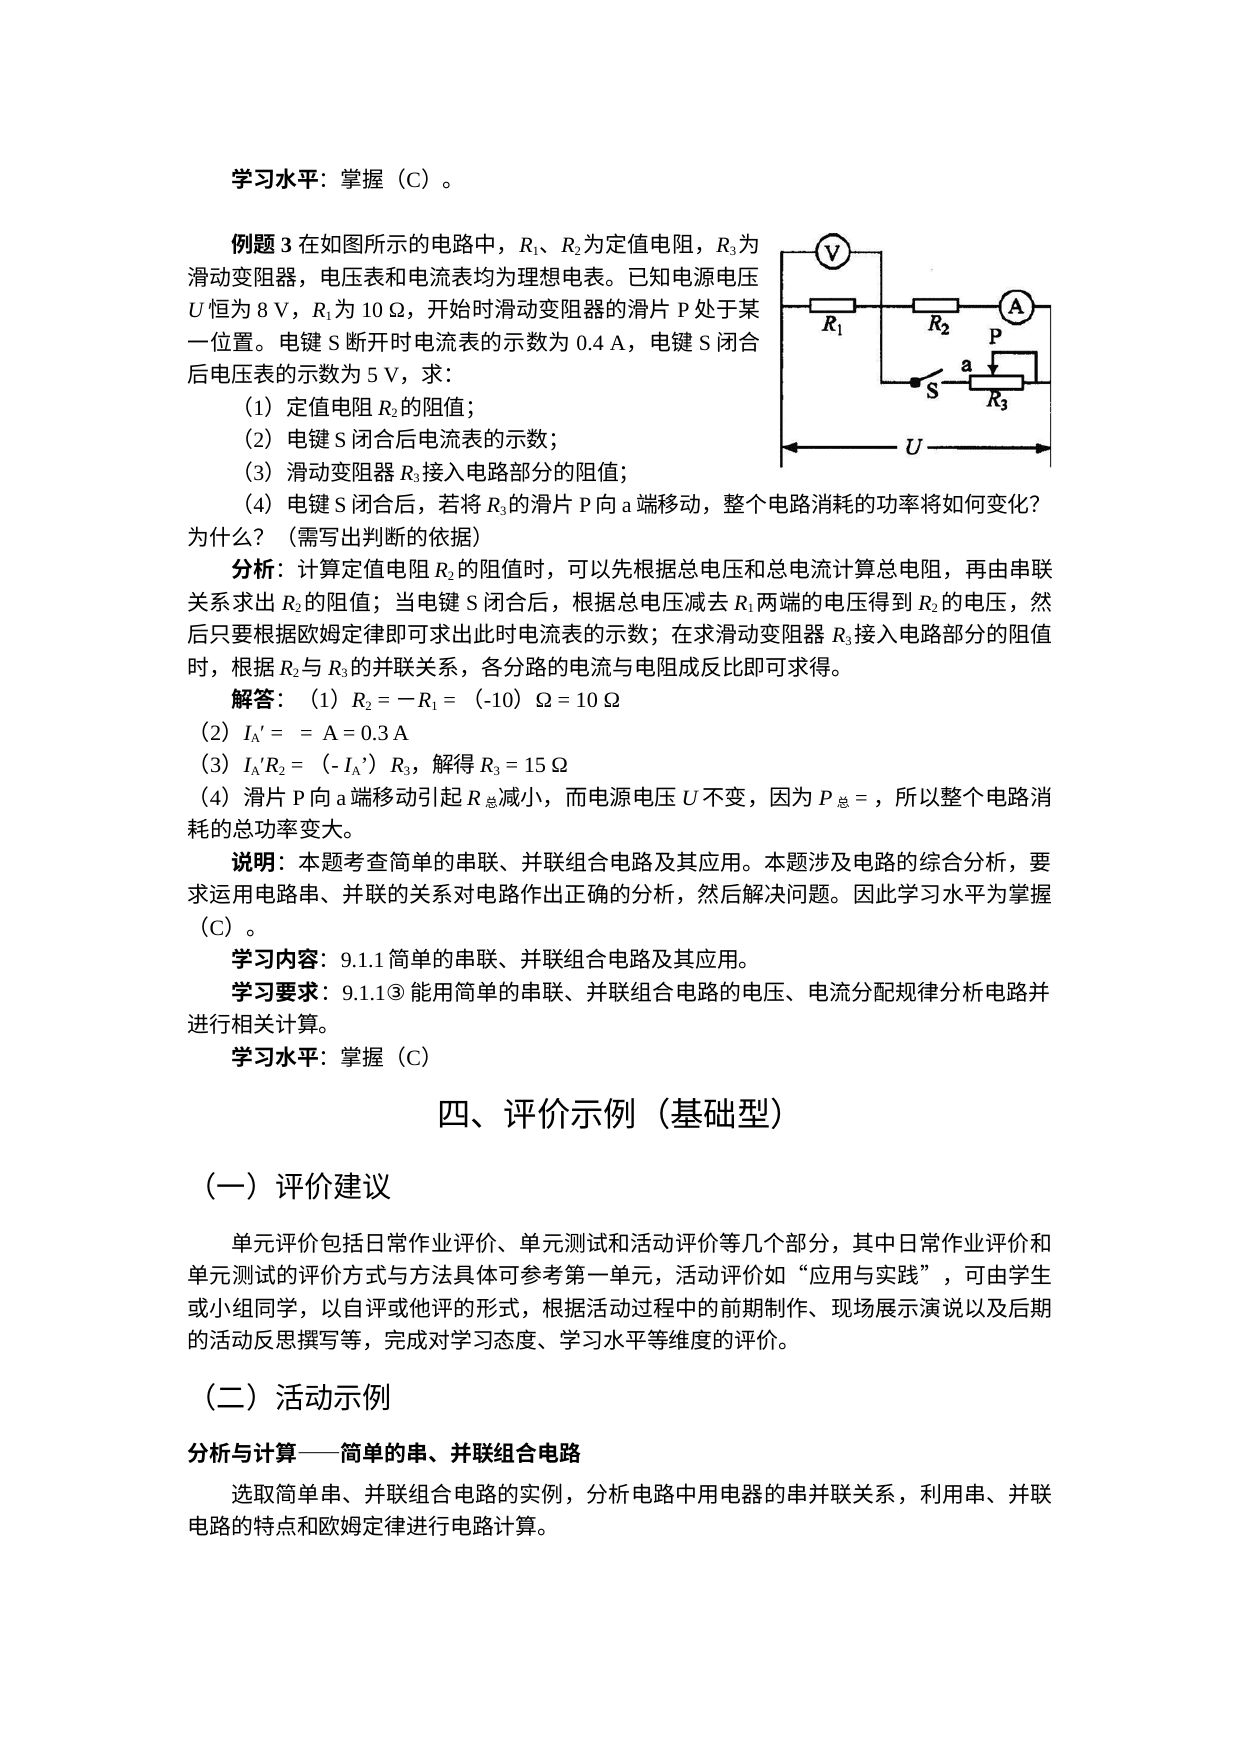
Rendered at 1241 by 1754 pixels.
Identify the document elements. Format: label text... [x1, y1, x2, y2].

text （3）IA′R2 = （- IA’）R3，解得R3 = 15 Ω [187, 747, 1053, 779]
text （2）电键S 闭合后电流表的示数； [187, 422, 779, 454]
text 例题3 在如图所示的电路中，R1、R2为定值电阻，R3为滑动变阻器，电压表和电流表均为理想电表。已知电源电压U恒为8 V，R1为10 Ω，开始时滑动变阻器的滑片P处于某一位置。电键S断开时电流表的示数为0.4 A，电键S闭合后电压表的示数为5 V，求： [187, 227, 1053, 389]
text （4）电键S闭合后，若将R3的滑片P向a端移动，整个电路消耗的功率将如何变化？为什么？（需写出判断的依据） [187, 487, 1053, 552]
text 单元评价包括日常作业评价、单元测试和活动评价等几个部分，其中日常作业评价和单元测试的评价方式与方法具体可参考第一单元，活动评价如“应用与实践”，可由学生或小组同学，以自评或他评的形式，根据活动过程中的前期制作、现场展示演说以及后期的活动反思撰写等，完成对学习态度、学习水平等维度的评价。 [187, 1225, 1053, 1355]
text 说明：本题考查简单的串联、并联组合电路及其应用。本题涉及电路的综合分析，要求运用电路串、并联的关系对电路作出正确的分析，然后解决问题。因此学习水平为掌握（C）。 [187, 844, 1053, 942]
text 学习水平：掌握（C） [187, 1039, 1053, 1072]
subtitle 四、评价示例（基础型） [187, 1080, 1053, 1145]
text 学习内容：9.1.1简单的串联、并联组合电路及其应用。 [187, 942, 1053, 974]
text 选取简单串、并联组合电路的实例，分析电路中用电器的串并联关系，利用串、并联电路的特点和欧姆定律进行电路计算。 [187, 1476, 1053, 1541]
text 学习要求：9.1.1③能用简单的串联、并联组合电路的电压、电流分配规律分析电路并进行相关计算。 [187, 974, 1053, 1039]
text （4）滑片P向a端移动引起R总减小，而电源电压U不变，因为P总 = ，所以整个电路消耗的总功率变大。 [187, 779, 1053, 844]
text 解答：（1）R2 = －R1 = （-10）Ω = 10 Ω [187, 682, 1053, 714]
picture [779, 233, 1052, 474]
subtitle （二）活动示例 [187, 1363, 1053, 1428]
subtitle 分析与计算——简单的串、并联组合电路 [187, 1436, 1053, 1468]
text 学习水平：掌握（C）。 [187, 162, 1053, 194]
text （2）IA′ = = A = 0.3 A [187, 714, 1053, 747]
text 分析：计算定值电阻R2的阻值时，可以先根据总电压和总电流计算总电阻，再由串联关系求出R2的阻值；当电键S闭合后，根据总电压减去R1两端的电压得到R2的电压，然后只要根据欧姆定律即可求出此时电流表的示数；在求滑动变阻器R3接入电路部分的阻值时，根据R2与R3的并联关系，各分路的电流与电阻成反比即可求得。 [187, 552, 1053, 682]
text （3）滑动变阻器R3接入电路部分的阻值； [187, 454, 1053, 487]
subtitle （一）评价建议 [187, 1153, 1053, 1218]
text （1）定值电阻R2的阻值； [187, 389, 779, 422]
